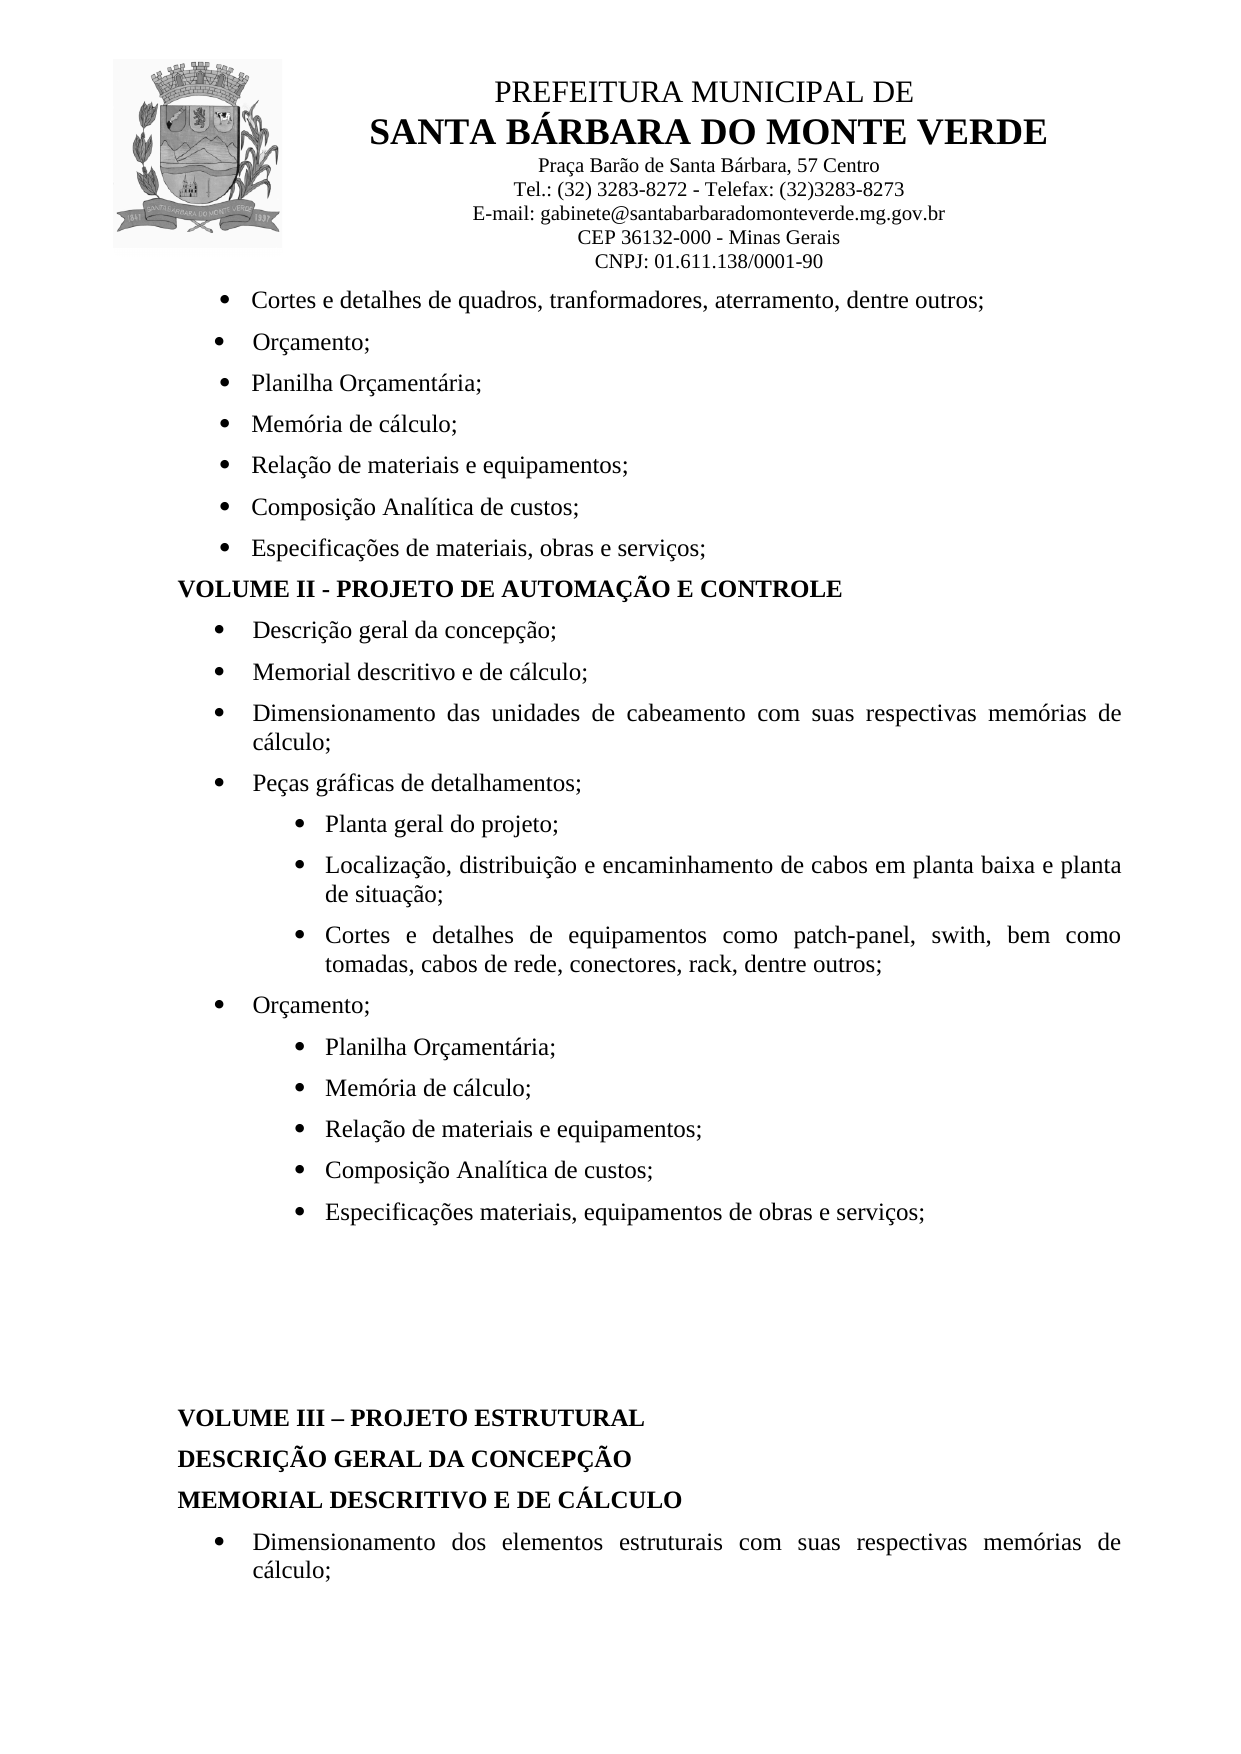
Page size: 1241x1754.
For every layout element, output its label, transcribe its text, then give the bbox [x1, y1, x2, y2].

list Relação de materiais e equipamentos; [177, 451, 1122, 479]
text VOLUME III – PROJETO ESTRUTURAL [177, 1403, 1122, 1432]
text MEMORIAL DESCRITIVO E DE CÁLCULO [177, 1486, 1122, 1514]
text DESCRIÇÃO GERAL DA CONCEPÇÃO [177, 1444, 1122, 1473]
text VOLUME II - PROJETO DE AUTOMAÇÃO E CONTROLE [177, 574, 1122, 603]
list Localização, distribuição e encaminhamento de cabos em planta baixa e planta de situação; [295, 851, 1122, 908]
list Especificações materiais, equipamentos de obras e serviços; [295, 1197, 1122, 1226]
list Memória de cálculo; [295, 1073, 1122, 1102]
list Composição Analítica de custos; [295, 1156, 1122, 1184]
list Orçamento; [215, 991, 1122, 1019]
list Cortes e detalhes de quadros, tranformadores, aterramento, dentre outros; [177, 286, 1122, 314]
list Orçamento; [215, 327, 1122, 356]
list Relação de materiais e equipamentos; [295, 1114, 1122, 1143]
list Dimensionamento das unidades de cabeamento com suas respectivas memórias de cálculo; [215, 698, 1122, 756]
list Descrição geral da concepção; [215, 616, 1122, 644]
list Memória de cálculo; [177, 409, 1122, 438]
list Dimensionamento dos elementos estruturais com suas respectivas memórias de cálculo; [215, 1527, 1122, 1584]
list Planta geral do projeto; [295, 809, 1122, 838]
list Peças gráficas de detalhamentos; [215, 768, 1122, 797]
list Especificações de materiais, obras e serviços; [177, 533, 1122, 562]
list Composição Analítica de custos; [177, 492, 1122, 521]
list Cortes e detalhes de equipamentos como patch-panel, swith, bem como tomadas, cabos de rede, conectores, rack, dentre outros; [295, 921, 1122, 978]
list Planilha Orçamentária; [295, 1032, 1122, 1061]
list Planilha Orçamentária; [177, 368, 1122, 397]
list Memorial descritivo e de cálculo; [215, 657, 1122, 686]
